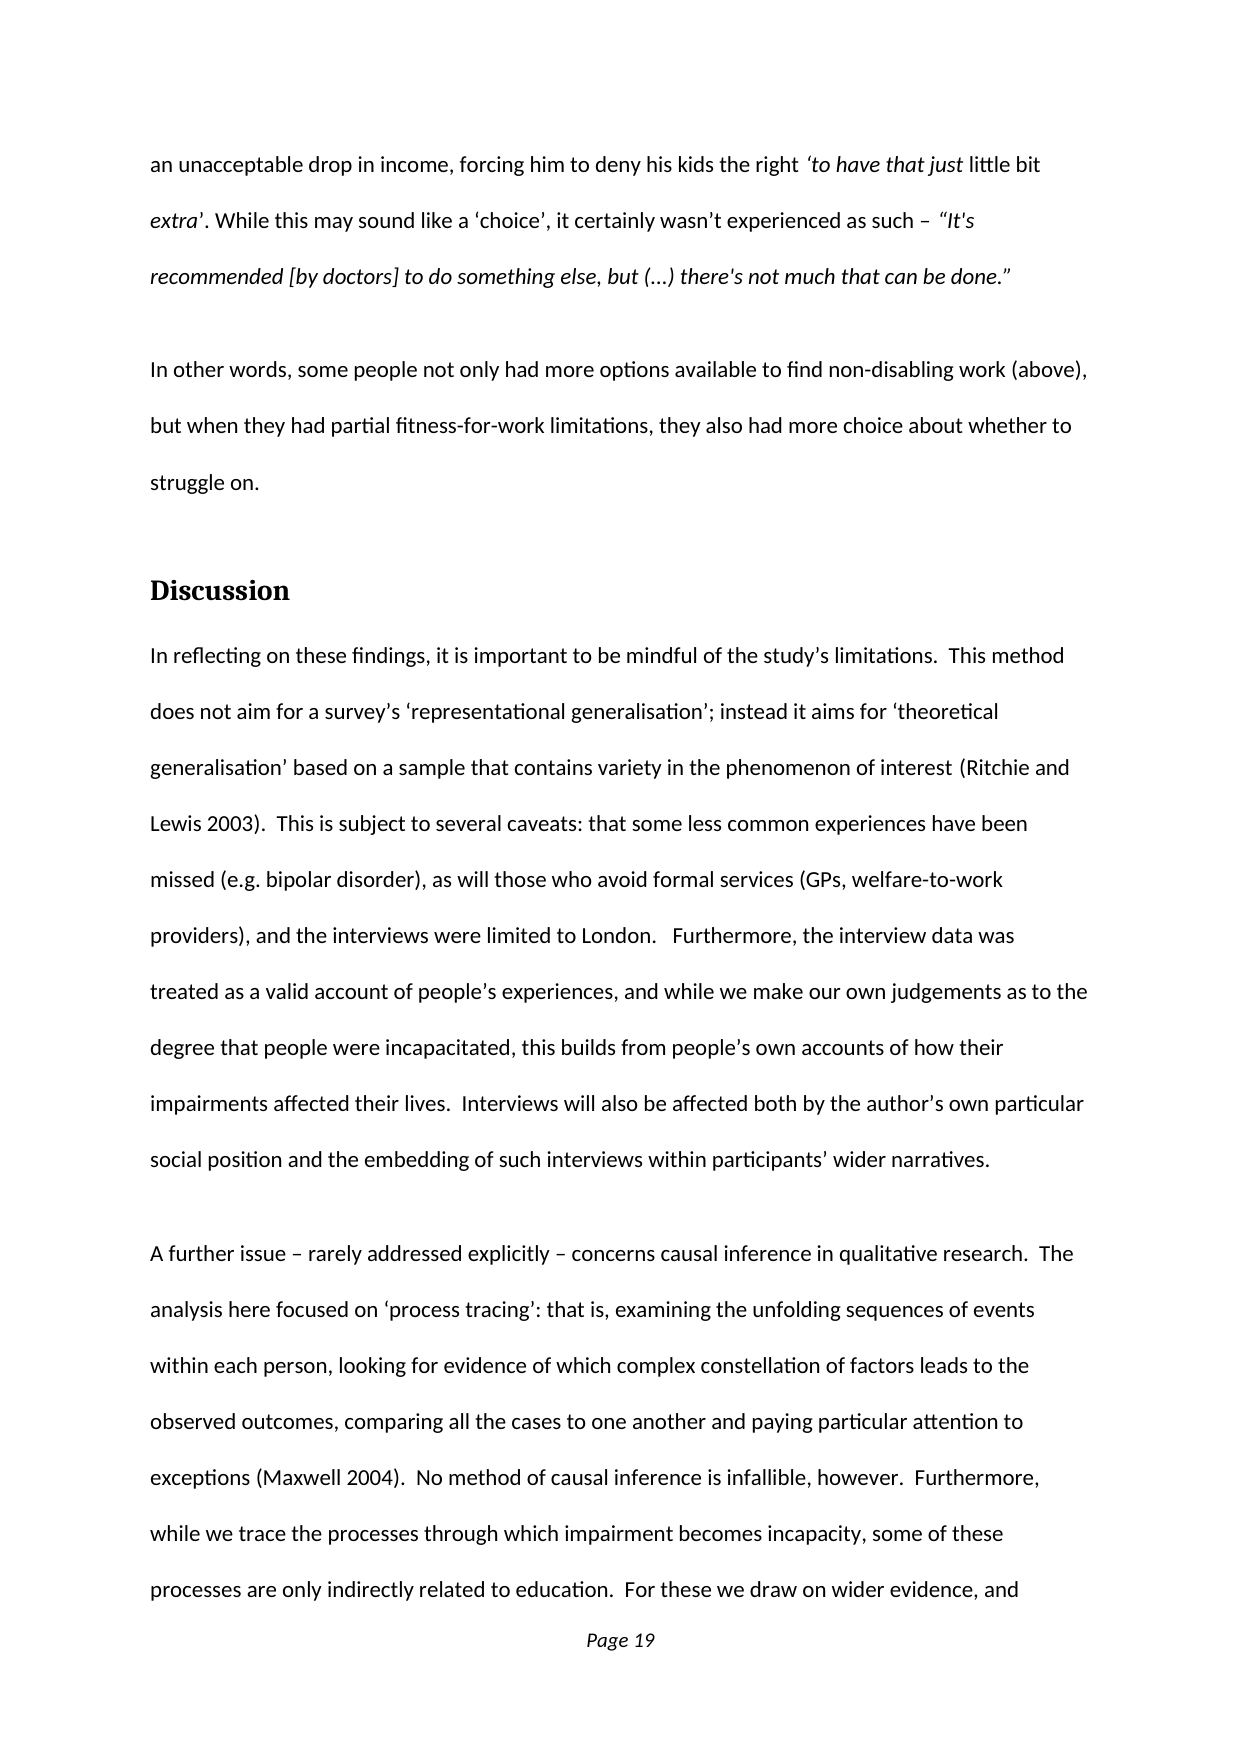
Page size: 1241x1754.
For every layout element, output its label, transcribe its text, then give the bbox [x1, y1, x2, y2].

text In reflecting on these findings, it is important to be mindful of the study’s limitations. This method does not aim for a survey’s ‘representational generalisation’; instead it aims for ‘theoretical generalisation’ based on a sample that contains variety in the phenomenon of interest (Ritchie and Lewis 2003). This is subject to several caveats: that some less common experiences have been missed (e.g. bipolar disorder), as will those who avoid formal services (GPs, welfare-to-work providers), and the interviews were limited to London. Furthermore, the interview data was treated as a valid account of people’s experiences, and while we make our own judgements as to the degree that people were incapacitated, this builds from people’s own accounts of how their impairments affected their lives. Interviews will also be affected both by the author’s own particular social position and the embedding of such interviews within participants’ wider narratives. [150, 641, 1090, 1173]
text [150, 1239, 1090, 1603]
text In other words, some people not only had more options available to find non-disabling work (above), but when they had partial fitness-for-work limitations, they also had more choice about whether to struggle on. [150, 356, 1090, 496]
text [150, 150, 1090, 290]
subtitle Discussion [150, 574, 1090, 607]
